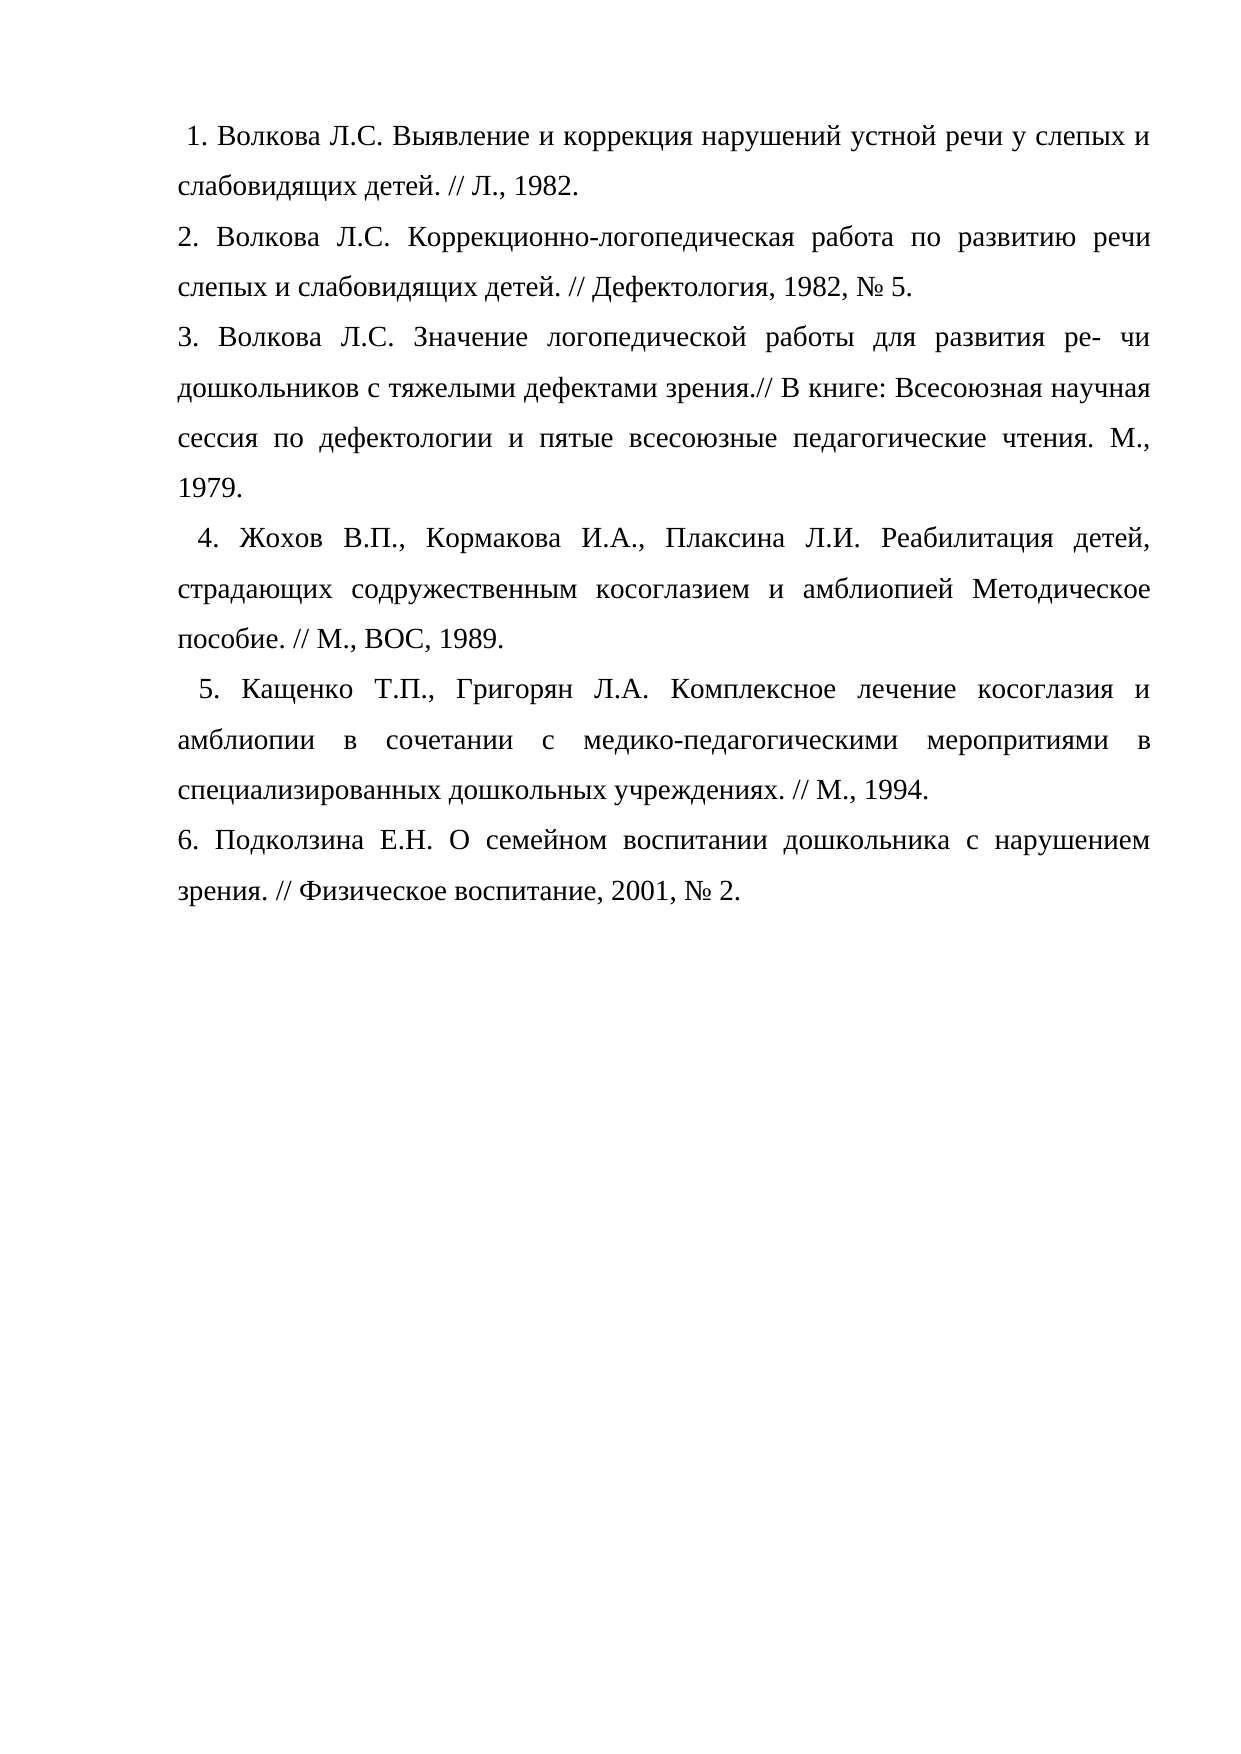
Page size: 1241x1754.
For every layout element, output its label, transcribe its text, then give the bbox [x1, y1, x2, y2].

text 5. Кащенко Т.П., Григорян Л.А. Комплексное лечение косоглазия и амблиопии в сочетании с медико-педагогическими меропритиями в специализированных дошкольных учреждениях. // М., 1994. [177, 672, 1152, 806]
text 1. Волкова Л.С. Выявление и коррекция нарушений устной речи у слепых и слабовидящих детей. // Л., 1982. [177, 118, 1152, 202]
text 6. Подколзина Е.Н. О семейном воспитании дошкольника с нарушением зрения. // Физическое воспитание, 2001, № 2. [177, 822, 1152, 906]
text 2. Волкова Л.С. Коррекционно-логопедическая работа по развитию речи слепых и слабовидящих детей. // Дефектология, 1982, № 5. [177, 219, 1152, 303]
text 3. Волкова Л.С. Значение логопедической работы для развития ре- чи дошкольников с тяжелыми дефектами зрения.// В книге: Всесоюзная научная сессия по дефектологии и пятые всесоюзные педагогические чтения. М., 1979. [177, 319, 1152, 504]
text 4. Жохов В.П., Кормакова И.А., Плаксина Л.И. Реабилитация детей, страдающих содружественным косоглазием и амблиопией Методическое пособие. // М., ВОС, 1989. [177, 521, 1152, 655]
